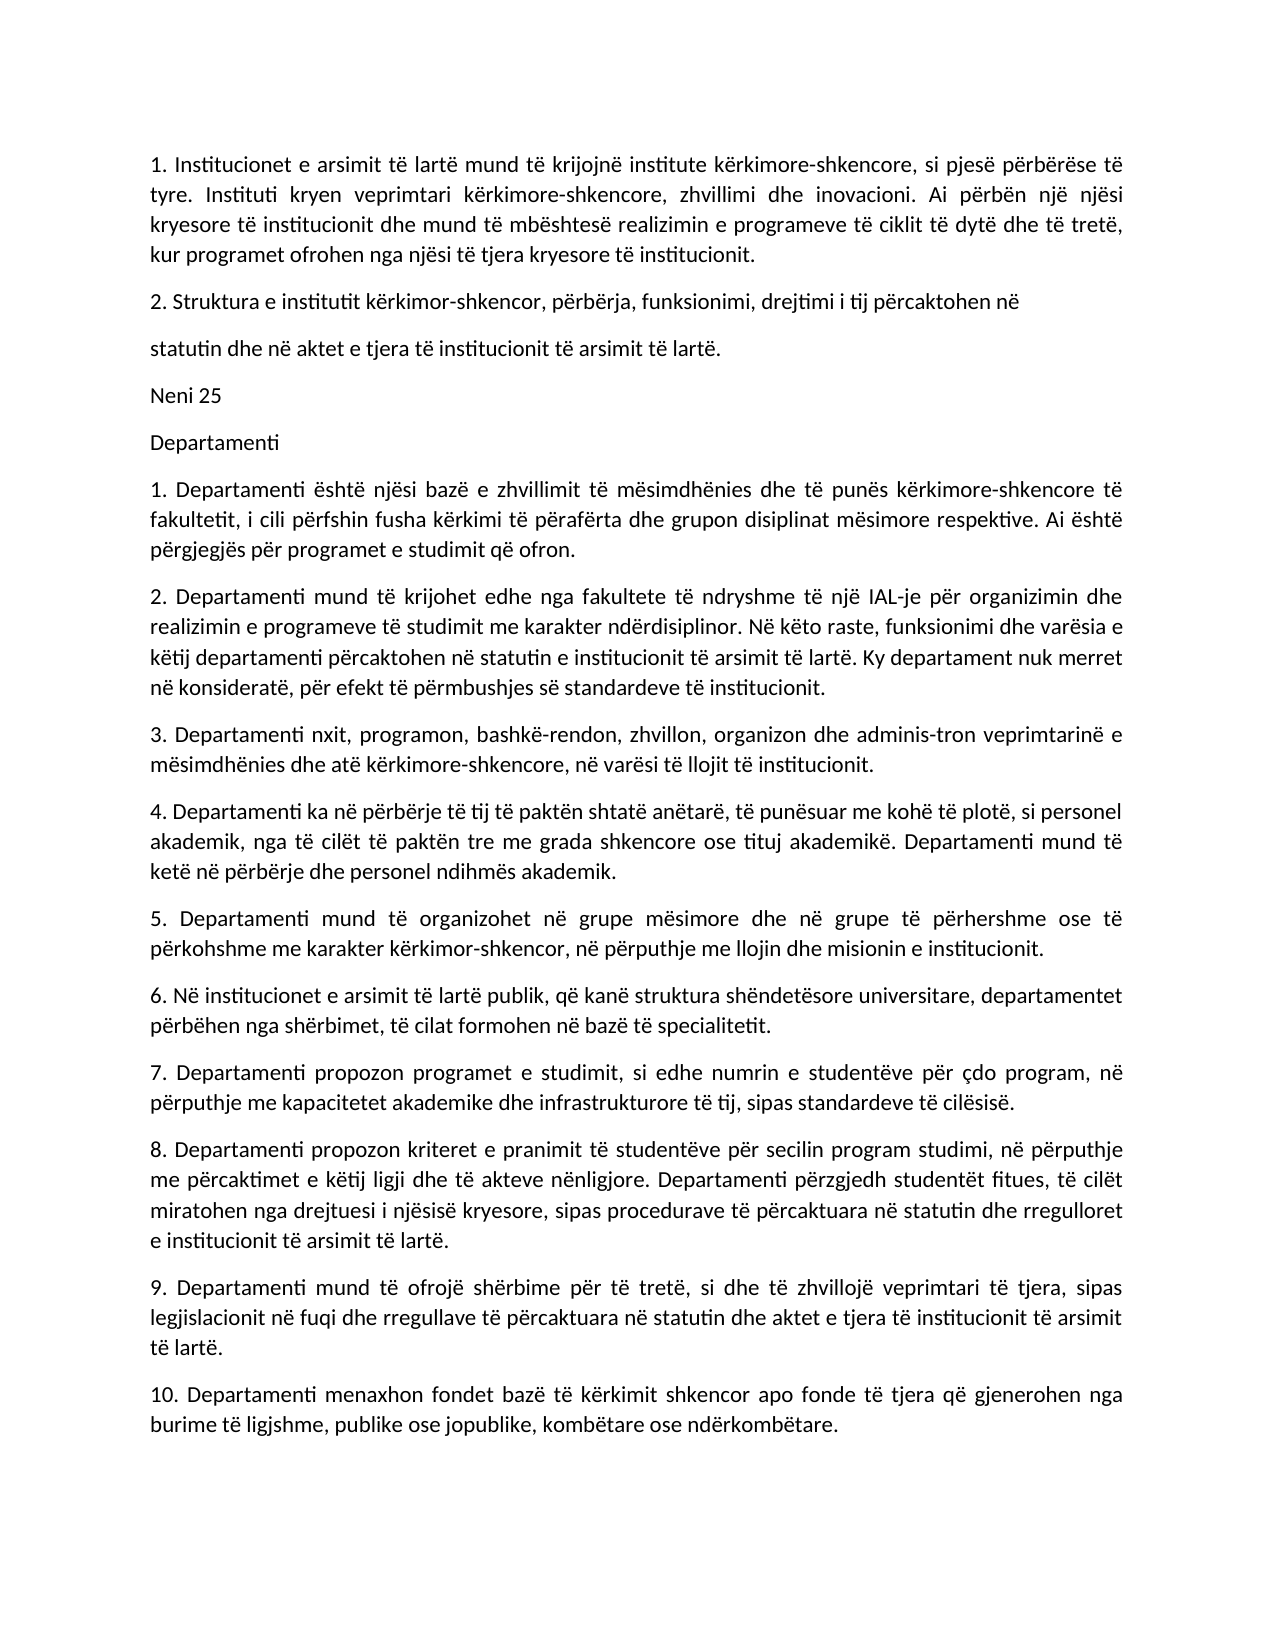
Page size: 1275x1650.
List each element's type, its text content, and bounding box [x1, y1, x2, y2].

text Departamenti [150, 428, 1125, 456]
text 9. Departamenti mund të ofrojë shërbime për të tretë, si dhe të zhvillojë veprimtari të tjera, sipas legjislacionit në fuqi dhe rregullave të përcaktuara në statutin dhe aktet e tjera të institucionit të arsimit të lartë. [150, 1273, 1125, 1361]
text 3. Departamenti nxit, programon, bashkë-rendon, zhvillon, organizon dhe adminis-tron veprimtarinë e mësimdhënies dhe atë kërkimore-shkencore, në varësi të llojit të institucionit. [150, 720, 1125, 778]
text Neni 25 [150, 381, 1125, 409]
text 10. Departamenti menaxhon fondet bazë të kërkimit shkencor apo fonde të tjera që gjenerohen nga burime të ligjshme, publike ose jopublike, kombëtare ose ndërkombëtare. [150, 1380, 1125, 1438]
text 1. Departamenti është njësi bazë e zhvillimit të mësimdhënies dhe të punës kërkimore-shkencore të fakultetit, i cili përfshin fusha kërkimi të përafërta dhe grupon disiplinat mësimore respektive. Ai është përgjegjës për programet e studimit që ofron. [150, 475, 1125, 563]
text 1. Institucionet e arsimit të lartë mund të krijojnë institute kërkimore-shkencore, si pjesë përbërëse të tyre. Instituti kryen veprimtari kërkimore-shkencore, zhvillimi dhe inovacioni. Ai përbën një njësi kryesore të institucionit dhe mund të mbështesë realizimin e programeve të ciklit të dytë dhe të tretë, kur programet ofrohen nga njësi të tjera kryesore të institucionit. [150, 150, 1125, 269]
text 2. Struktura e institutit kërkimor-shkencor, përbërja, funksionimi, drejtimi i tij përcaktohen në [150, 287, 1125, 316]
text 5. Departamenti mund të organizohet në grupe mësimore dhe në grupe të përhershme ose të përkohshme me karakter kërkimor-shkencor, në përputhje me llojin dhe misionin e institucionit. [150, 904, 1125, 962]
text statutin dhe në aktet e tjera të institucionit të arsimit të lartë. [150, 334, 1125, 362]
text 7. Departamenti propozon programet e studimit, si edhe numrin e studentëve për çdo program, në përputhje me kapacitetet akademike dhe infrastrukturore të tij, sipas standardeve të cilësisë. [150, 1058, 1125, 1117]
text 2. Departamenti mund të krijohet edhe nga fakultete të ndryshme të një IAL-je për organizimin dhe realizimin e programeve të studimit me karakter ndërdisiplinor. Në këto raste, funksionimi dhe varësia e këtij departamenti përcaktohen në statutin e institucionit të arsimit të lartë. Ky departament nuk merret në konsideratë, për efekt të përmbushjes së standardeve të institucionit. [150, 582, 1125, 701]
text 8. Departamenti propozon kriteret e pranimit të studentëve për secilin program studimi, në përputhje me përcaktimet e këtij ligji dhe të akteve nënligjore. Departamenti përzgjedh studentët fitues, të cilët miratohen nga drejtuesi i njësisë kryesore, sipas procedurave të përcaktuara në statutin dhe rregulloret e institucionit të arsimit të lartë. [150, 1135, 1125, 1254]
text 6. Në institucionet e arsimit të lartë publik, që kanë struktura shëndetësore universitare, departamentet përbëhen nga shërbimet, të cilat formohen në bazë të specialitetit. [150, 981, 1125, 1039]
text 4. Departamenti ka në përbërje të tij të paktën shtatë anëtarë, të punësuar me kohë të plotë, si personel akademik, nga të cilët të paktën tre me grada shkencore ose tituj akademikë. Departamenti mund të ketë në përbërje dhe personel ndihmës akademik. [150, 797, 1125, 885]
